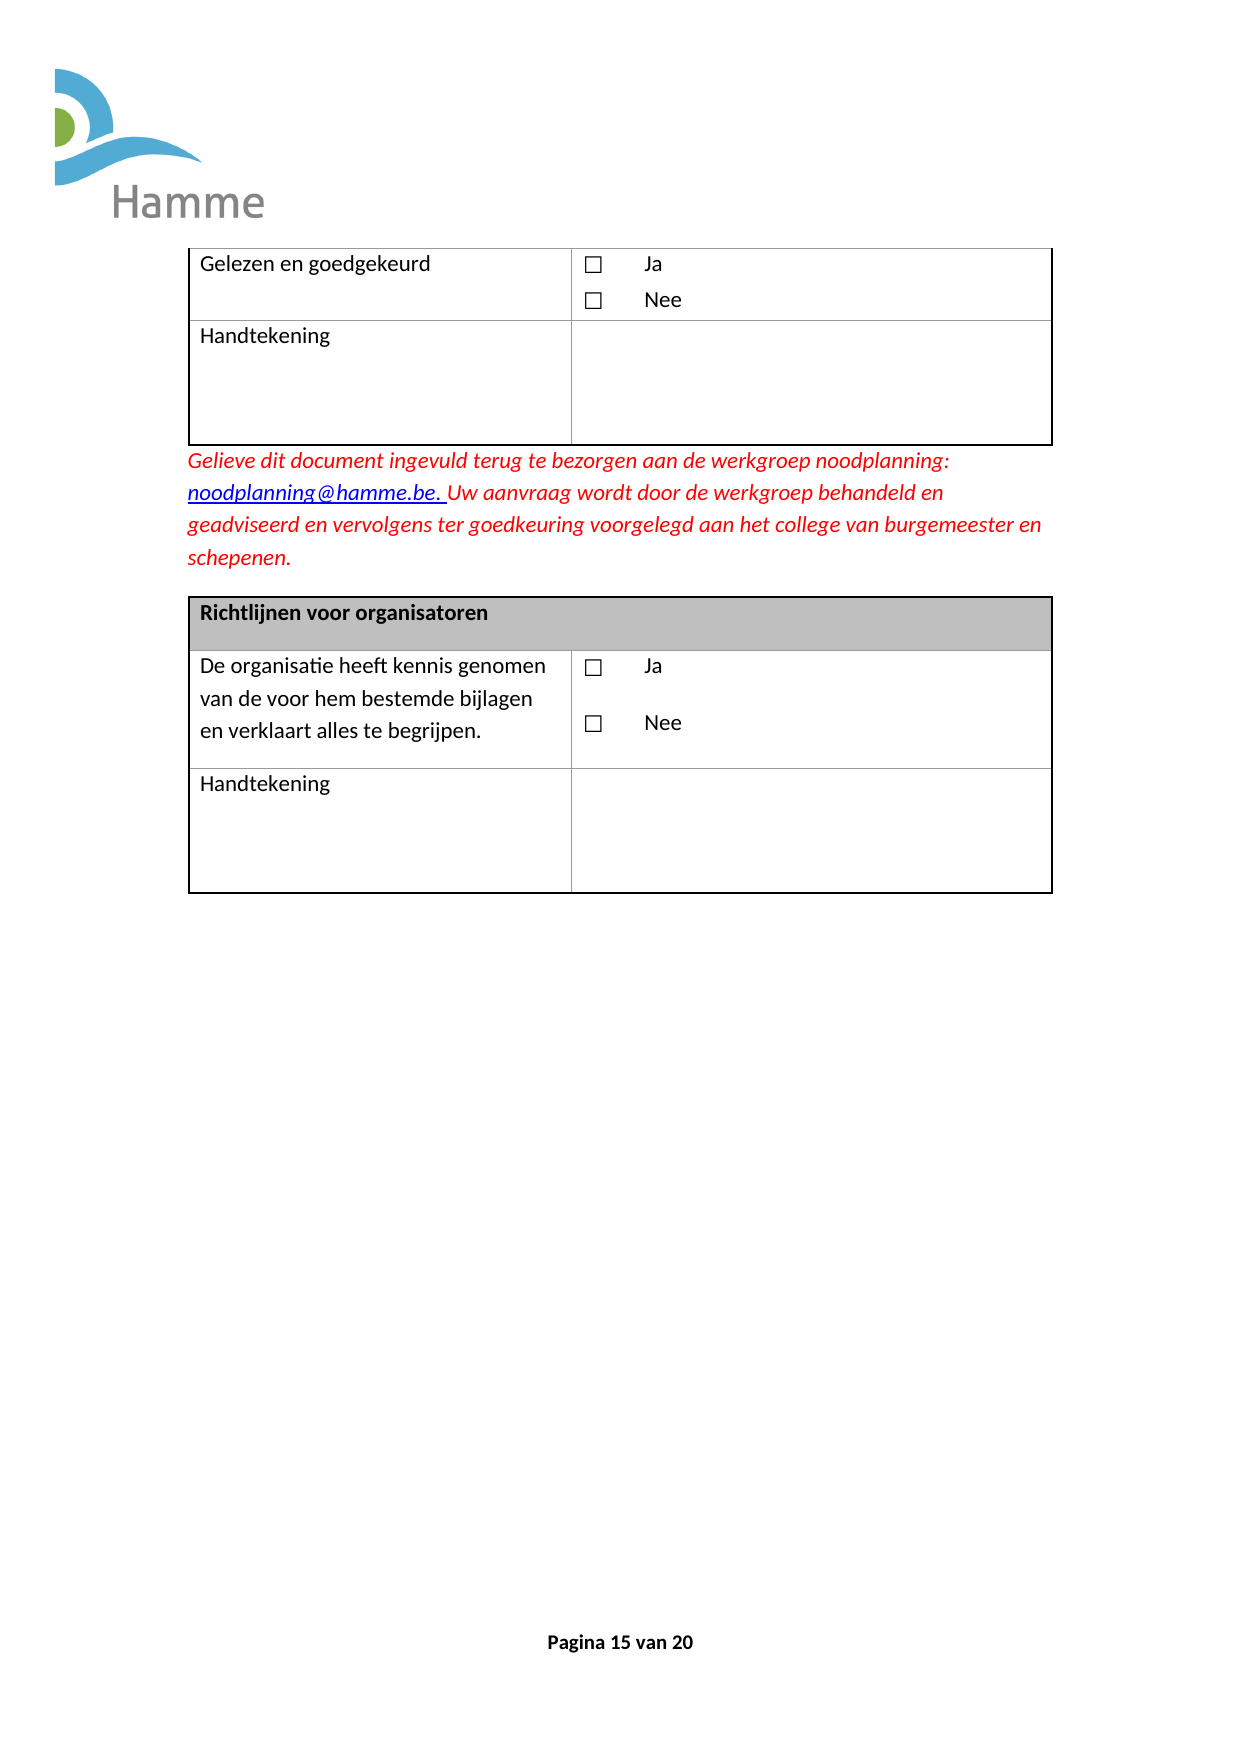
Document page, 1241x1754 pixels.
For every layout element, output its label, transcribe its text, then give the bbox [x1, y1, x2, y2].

table_cell Handtekening [190, 321, 571, 444]
table_cell Ja [633, 249, 1051, 284]
table_header Richtlijnen voor organisatoren [190, 598, 1051, 650]
table_cell De organisatie heeft kennis genomen van de voor hem bestemde bijlagen en verklaart alles te begrijpen. [190, 651, 571, 768]
table_cell [572, 769, 1051, 892]
picture [54, 69, 264, 218]
table_cell [572, 321, 1051, 444]
table_cell Nee [633, 708, 1051, 768]
table_cell Ja [633, 651, 1051, 707]
table_cell Nee [633, 284, 1051, 320]
table_cell Gelezen en goedgekeurd [190, 249, 571, 320]
text Gelieve dit document ingevuld terug te bezorgen aan de werkgroep noodplanning: noodplanning@hamme.be. Uw aanvraag wordt door de werkgroep behandeld en geadviseerd en vervolgens ter goedkeuring voorgelegd aan het college van burgemeester en schepenen. [187, 446, 1053, 571]
table_cell Handtekening [190, 769, 571, 892]
